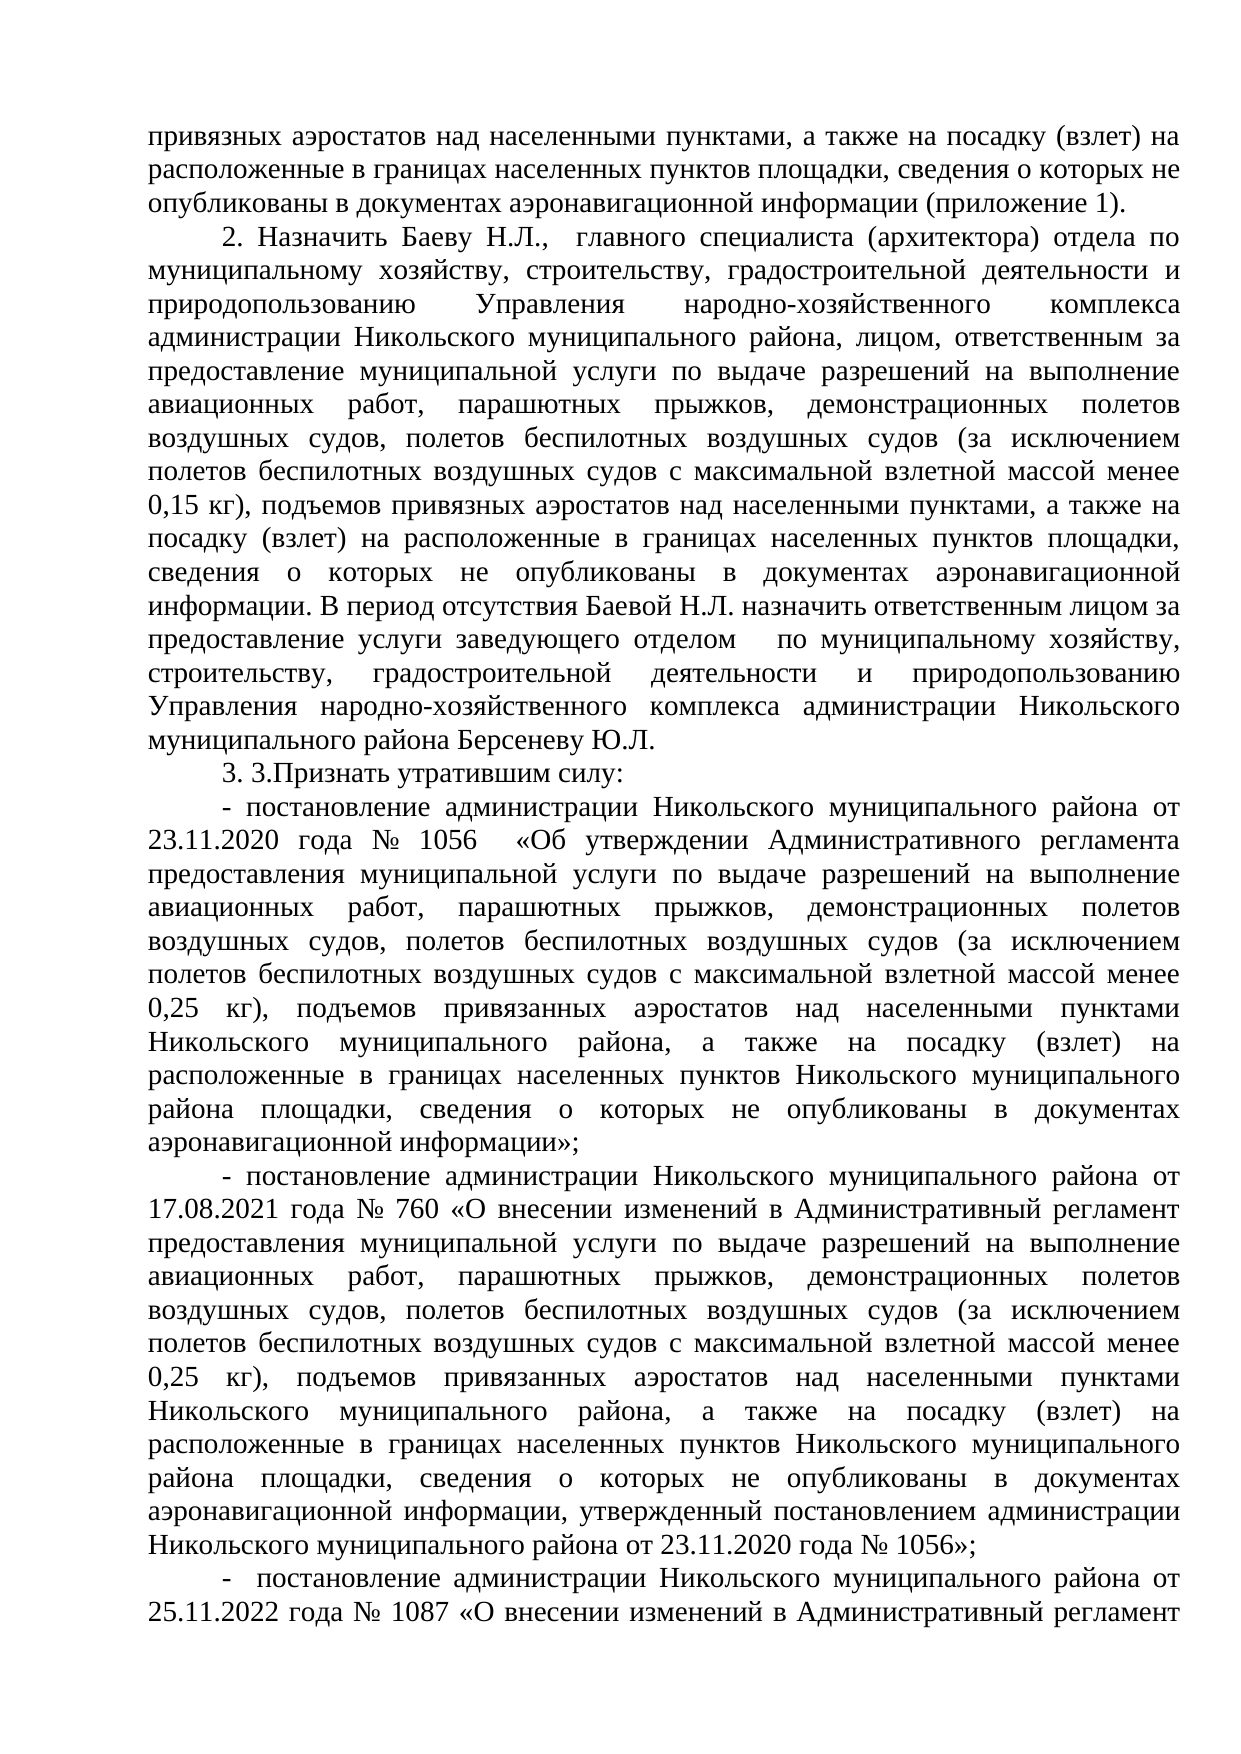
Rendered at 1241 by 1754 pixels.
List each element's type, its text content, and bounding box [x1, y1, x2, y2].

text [148, 118, 1181, 219]
text - постановление администрации Никольского муниципального района от 17.08.2021 года № 760 «О внесении изменений в Административный регламент предоставления муниципальной услуги по выдаче разрешений на выполнение авиационных работ, парашютных прыжков, демонстрационных полетов воздушных судов, полетов беспилотных воздушных судов (за исключением полетов беспилотных воздушных судов с максимальной взлетной массой менее 0,25 кг), подъемов привязанных аэростатов над населенными пунктами Никольского муниципального района, а также на посадку (взлет) на расположенные в границах населенных пунктов Никольского муниципального района площадки, сведения о которых не опубликованы в документах аэронавигационной информации, утвержденный постановлением администрации Никольского муниципального района от 23.11.2020 года № 1056»; [148, 1158, 1181, 1560]
text - постановление администрации Никольского муниципального района от 23.11.2020 года № 1056 «Об утверждении Административного регламента предоставления муниципальной услуги по выдаче разрешений на выполнение авиационных работ, парашютных прыжков, демонстрационных полетов воздушных судов, полетов беспилотных воздушных судов (за исключением полетов беспилотных воздушных судов с максимальной взлетной массой менее 0,25 кг), подъемов привязанных аэростатов над населенными пунктами Никольского муниципального района, а также на посадку (взлет) на расположенные в границах населенных пунктов Никольского муниципального района площадки, сведения о которых не опубликованы в документах аэронавигационной информации»; [148, 789, 1181, 1158]
text 2. Назначить Баеву Н.Л., главного специалиста (архитектора) отдела по муниципальному хозяйству, строительству, градостроительной деятельности и природопользованию Управления народно-хозяйственного комплекса администрации Никольского муниципального района, лицом, ответственным за предоставление муниципальной услуги по выдаче разрешений на выполнение авиационных работ, парашютных прыжков, демонстрационных полетов воздушных судов, полетов беспилотных воздушных судов (за исключением полетов беспилотных воздушных судов с максимальной взлетной массой менее 0,15 кг), подъемов привязных аэростатов над населенными пунктами, а также на посадку (взлет) на расположенные в границах населенных пунктов площадки, сведения о которых не опубликованы в документах аэронавигационной информации. В период отсутствия Баевой Н.Л. назначить ответственным лицом за предоставление услуги заведующего отделом по муниципальному хозяйству, строительству, градостроительной деятельности и природопользованию Управления народно-хозяйственного комплекса администрации Никольского муниципального района Берсеневу Ю.Л. [148, 219, 1181, 755]
text 3. 3.Признать утратившим силу: [148, 755, 1181, 789]
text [148, 1560, 1181, 1627]
